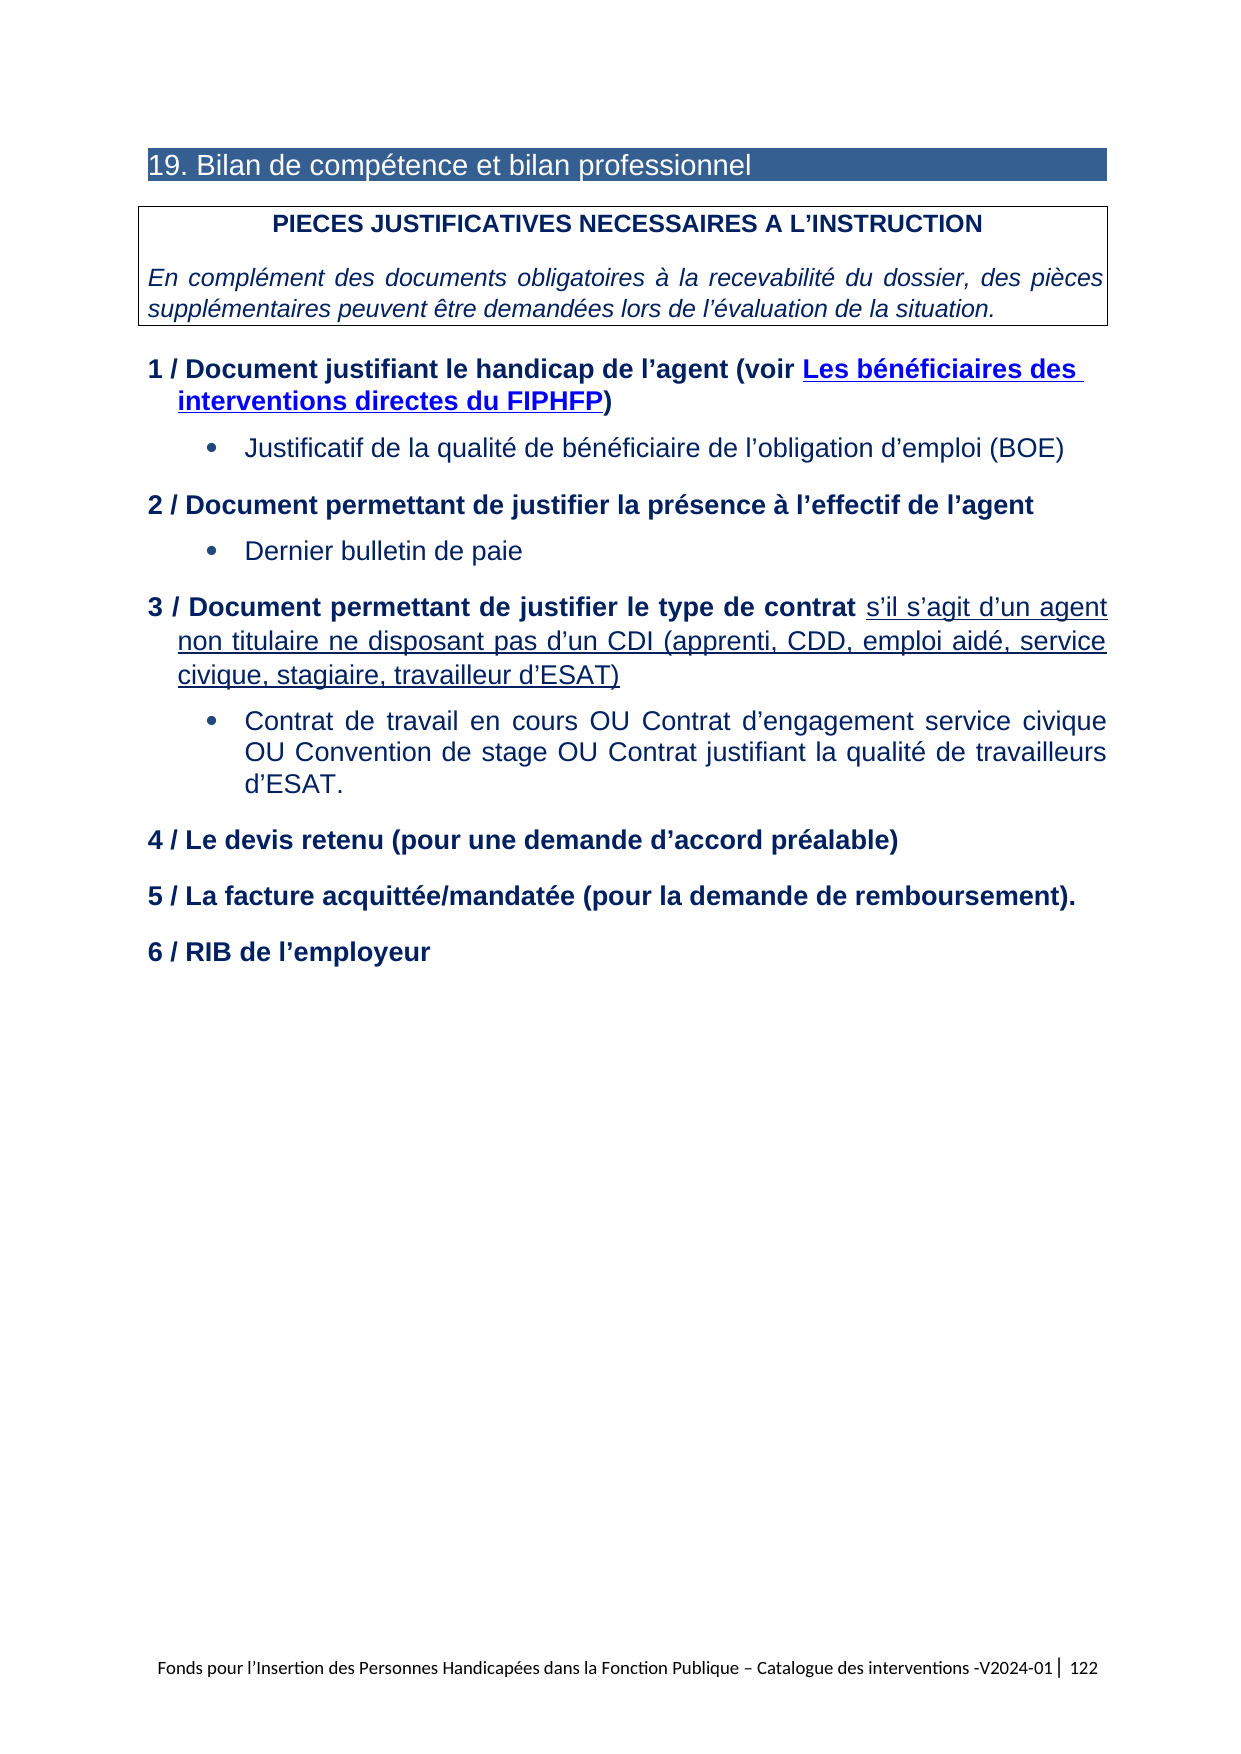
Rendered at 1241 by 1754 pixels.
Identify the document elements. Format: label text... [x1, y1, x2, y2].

text 1 / Document justifiant le handicap de l’agent (voir Les bénéficiaires des interventions directes du FIPHFP) [148, 353, 1107, 416]
text 2 / Document permettant de justifier la présence à l’effectif de l’agent [148, 489, 1107, 520]
list Justificatif de la qualité de bénéficiaire de l’obligation d’emploi (BOE) [207, 432, 1107, 464]
text 6 / RIB de l’employeur [148, 936, 1107, 968]
text 19. Bilan de compétence et bilan professionnel [148, 148, 1107, 181]
list Contrat de travail en cours OU Contrat d’engagement service civique OU Convention de stage OU Contrat justifiant la qualité de travailleurs d’ESAT. [207, 705, 1107, 799]
list Dernier bulletin de paie [207, 535, 1107, 566]
text 4 / Le devis retenu (pour une demande d’accord préalable) [148, 824, 1107, 855]
text 5 / La facture acquittée/mandatée (pour la demande de remboursement). [148, 880, 1107, 911]
text 3 / Document permettant de justifier le type de contrat s’il s’agit d’un agent non titulaire ne disposant pas d’un CDI (apprenti, CDD, emploi aidé, service civique, stagiaire, travailleur d’ESAT) [148, 591, 1107, 690]
text PIECES JUSTIFICATIVES NECESSAIRES A L’INSTRUCTION [139, 207, 1107, 238]
text En complément des documents obligatoires à la recevabilité du dossier, des pièces supplémentaires peuvent être demandées lors de l’évaluation de la situation. [139, 260, 1107, 325]
